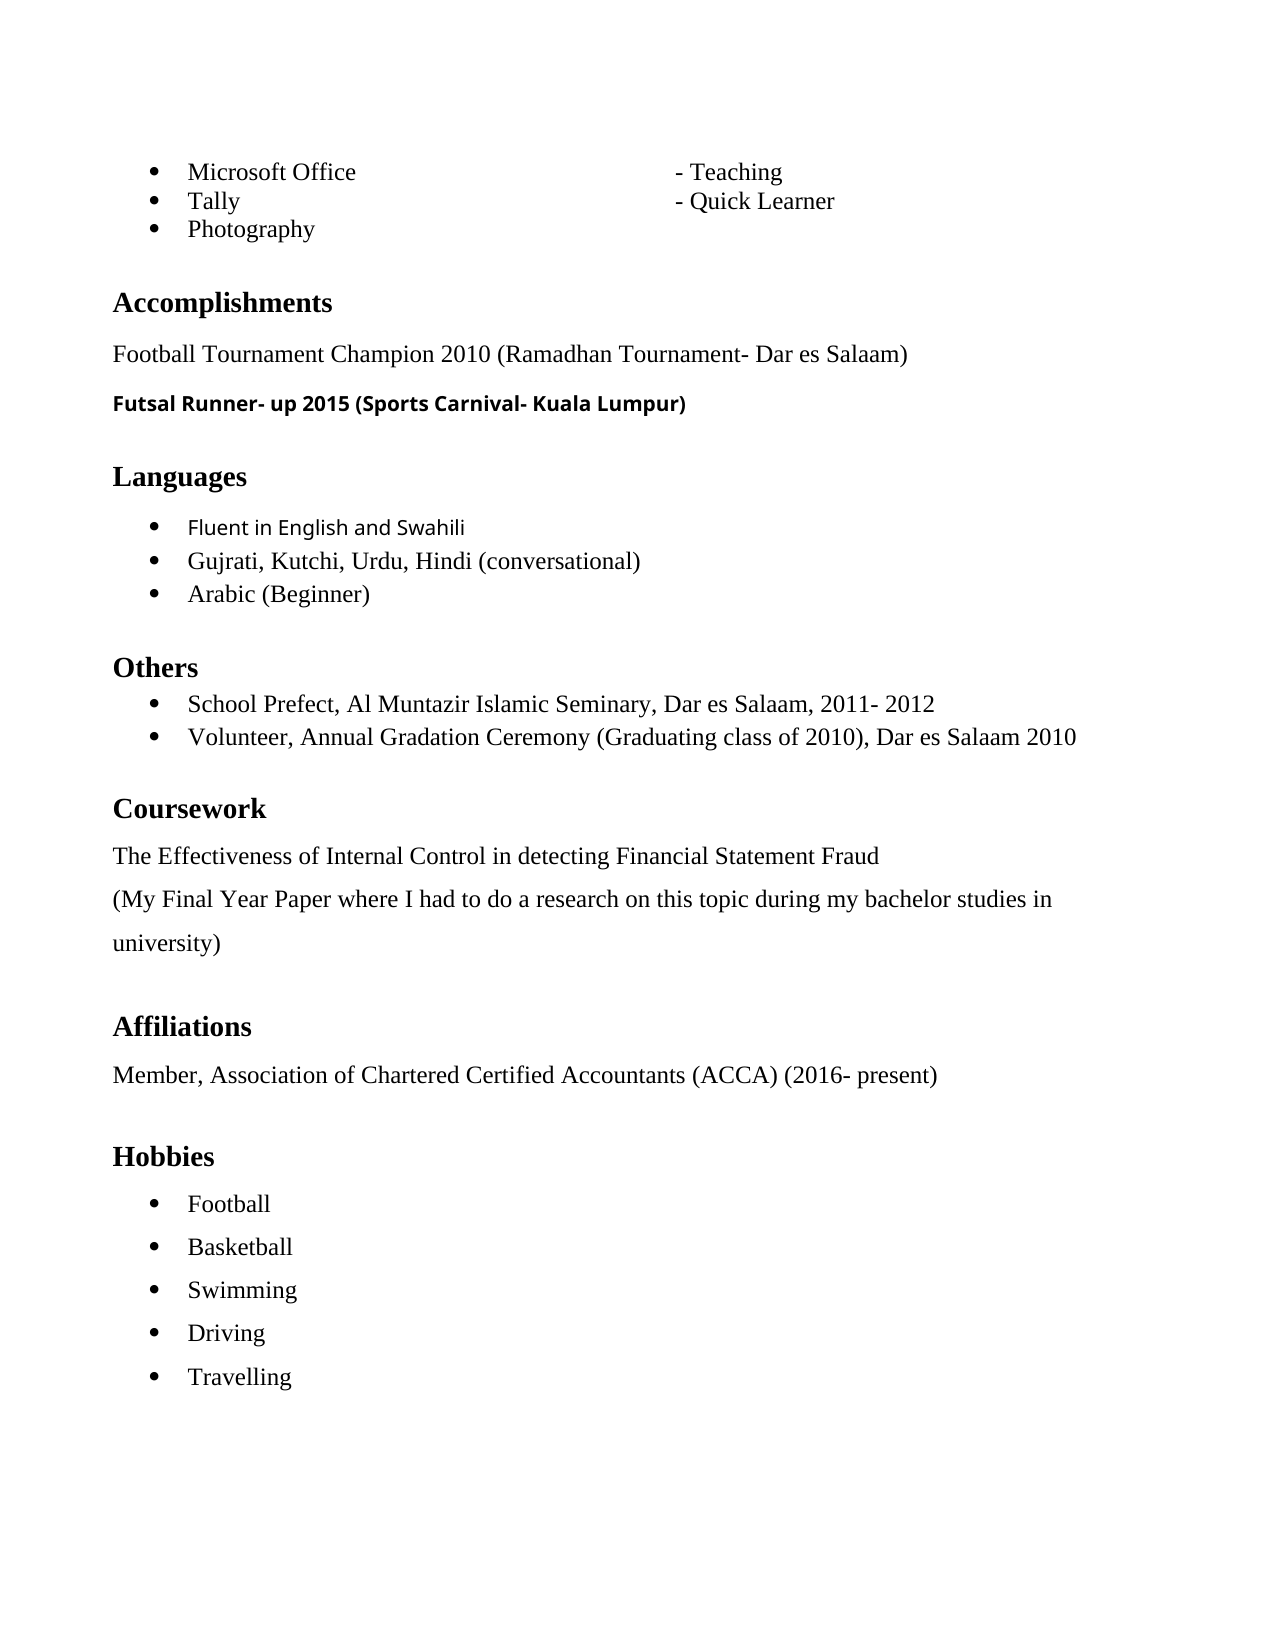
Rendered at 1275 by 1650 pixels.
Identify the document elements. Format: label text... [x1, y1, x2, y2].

list Microsoft Office - Teaching [150, 157, 1162, 186]
list Tally - Quick Learner [150, 186, 1162, 214]
list Photography [150, 214, 1162, 243]
subtitle Accomplishments [112, 285, 1162, 318]
subtitle Languages [112, 459, 1162, 492]
